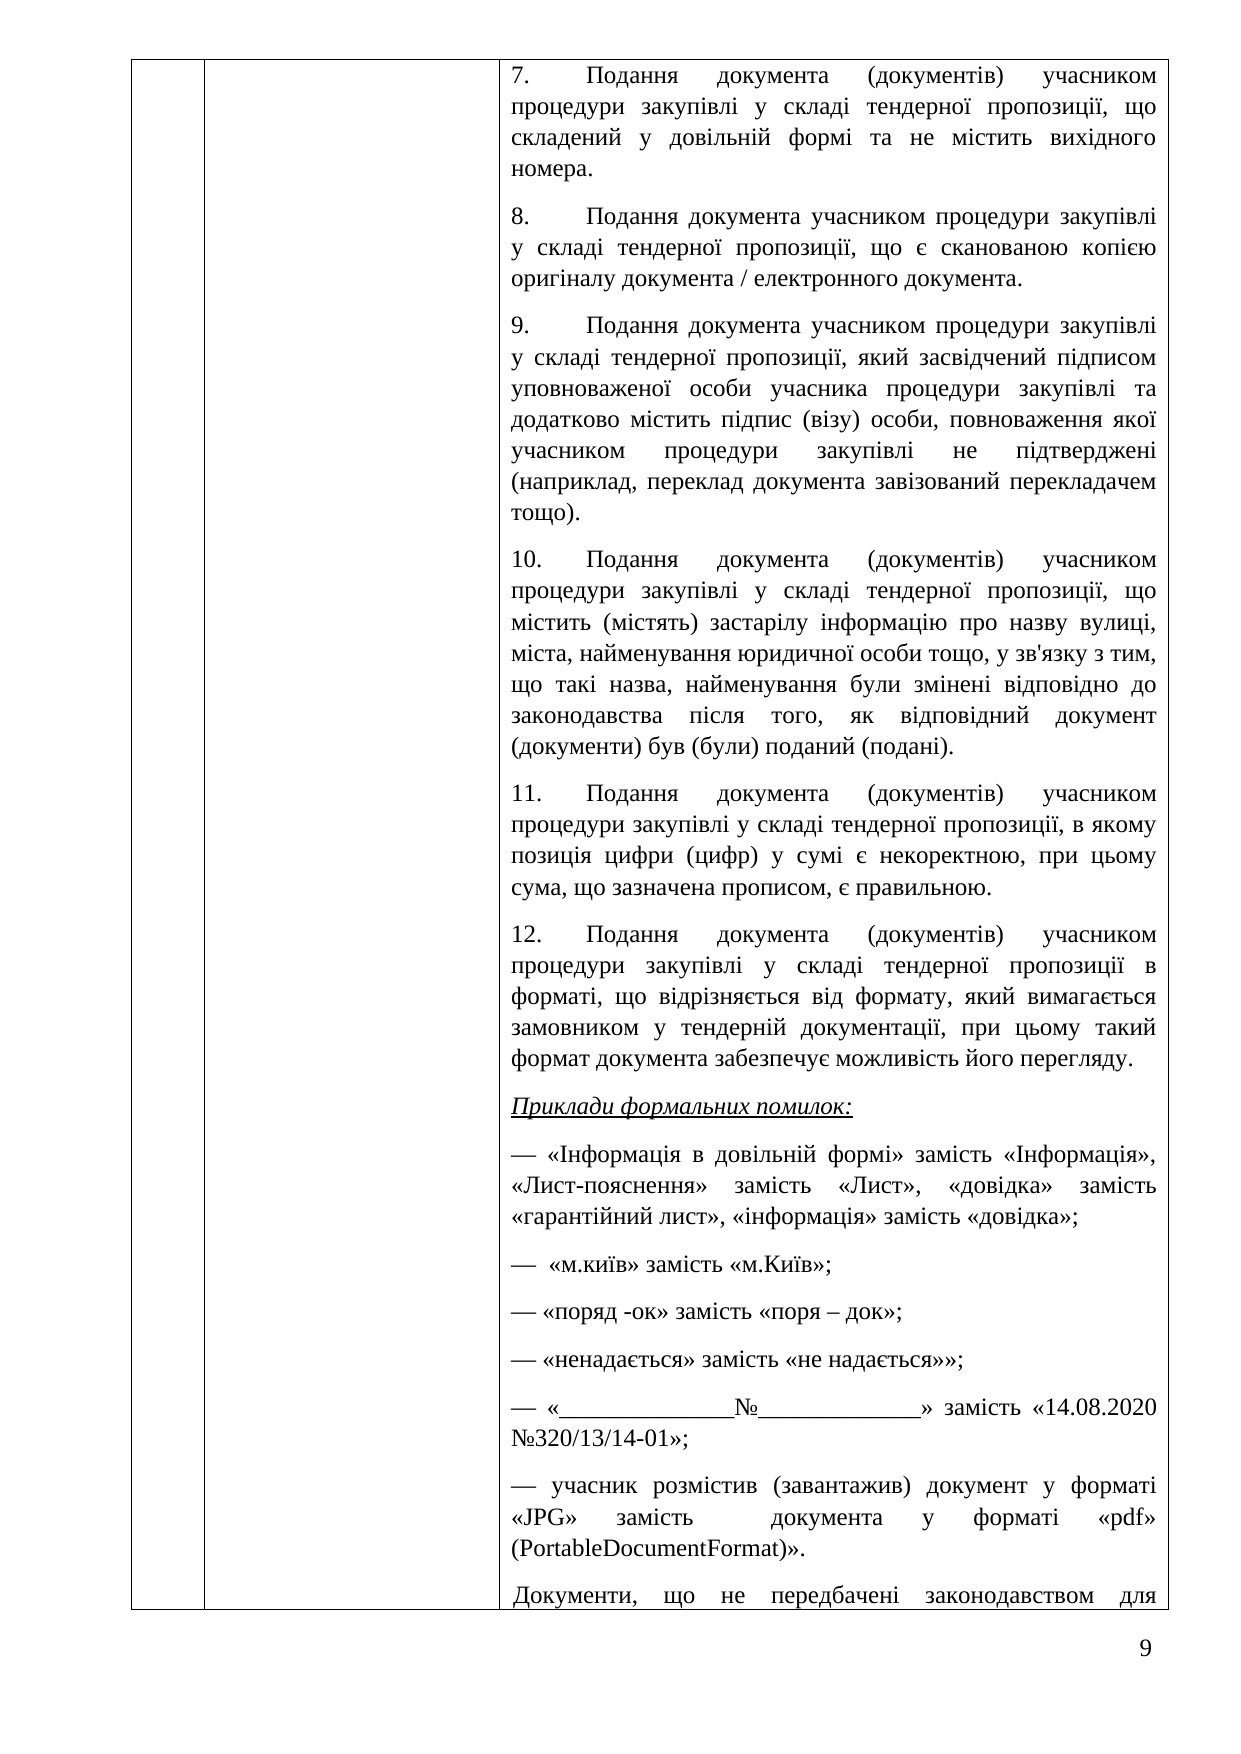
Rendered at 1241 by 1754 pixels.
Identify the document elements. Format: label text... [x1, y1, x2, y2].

table_cell 1 [132, 60, 204, 1609]
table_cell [205, 60, 499, 1609]
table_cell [500, 60, 1168, 1609]
